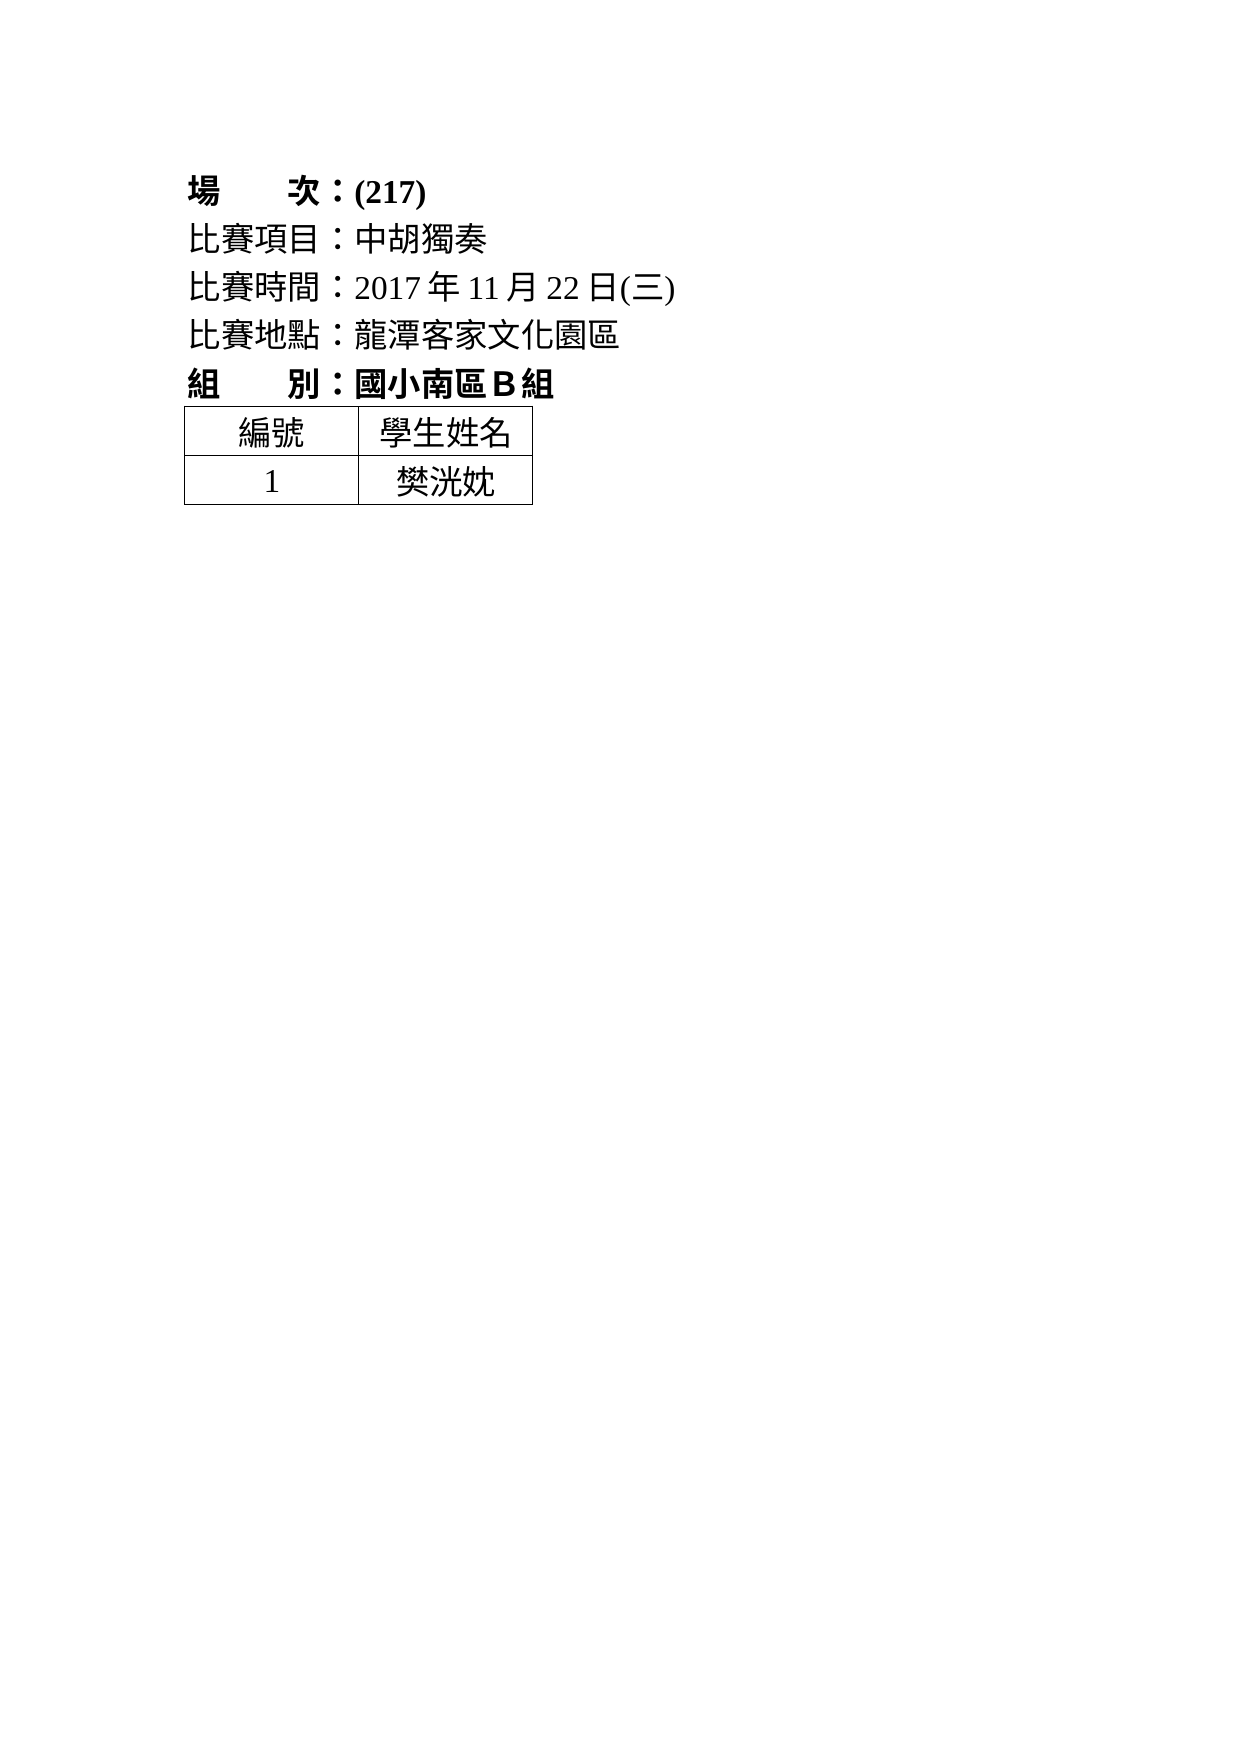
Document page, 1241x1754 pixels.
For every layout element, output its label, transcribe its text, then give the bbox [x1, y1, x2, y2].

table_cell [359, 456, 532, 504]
text 比賽地點：龍潭客家文化園區 [187, 309, 1053, 357]
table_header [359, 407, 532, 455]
text 比賽項目：中胡獨奏 [187, 213, 1053, 261]
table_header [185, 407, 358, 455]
text 場 次：(217) [187, 164, 1053, 213]
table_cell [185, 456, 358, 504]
text 比賽時間：2017年11月22日(三) [187, 261, 1053, 309]
text 組 別：國小南區Ｂ組 [187, 357, 1053, 406]
